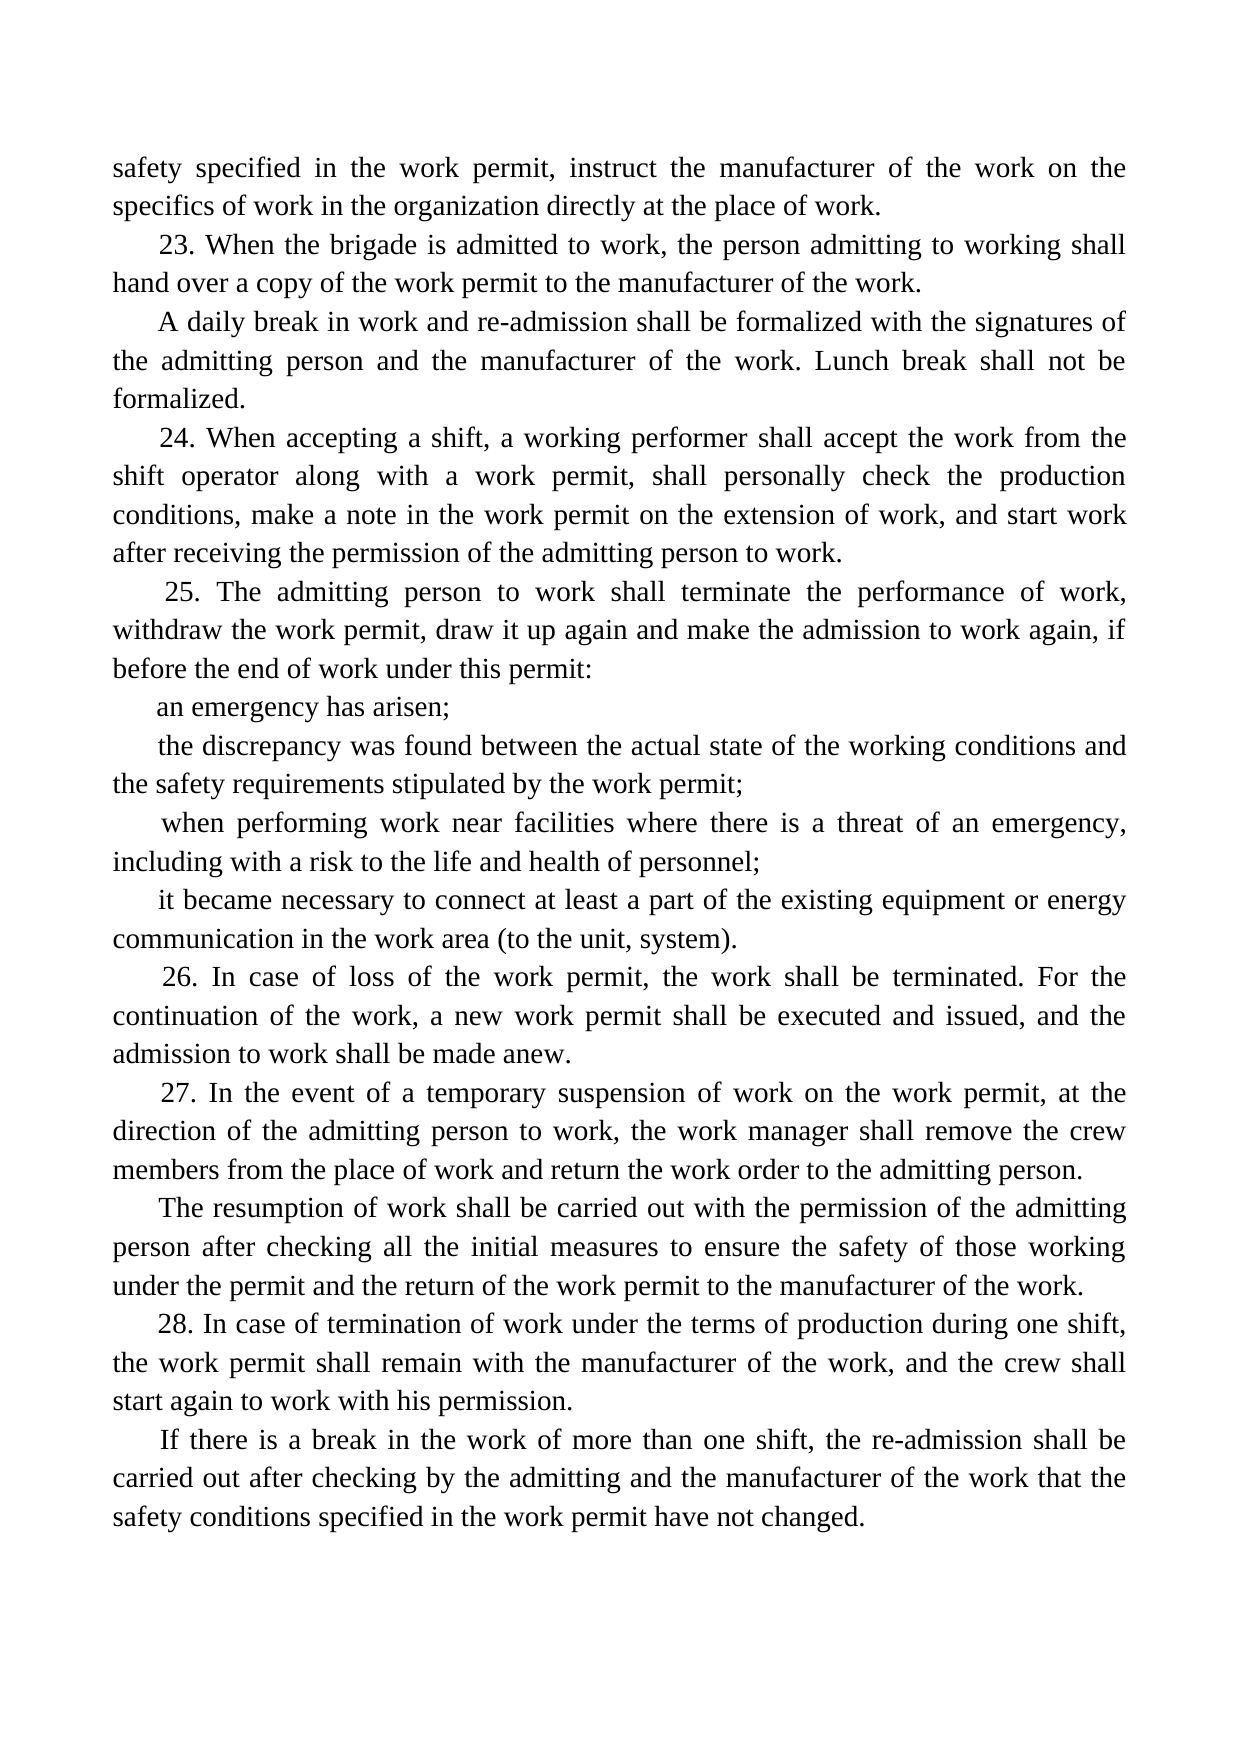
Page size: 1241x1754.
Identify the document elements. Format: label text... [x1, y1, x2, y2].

text when performing work near facilities where there is a threat of an emergency, including with a risk to the life and health of personnel; [112, 805, 1128, 877]
text 27. In the event of a temporary suspension of work on the work permit, at the direction of the admitting person to work, the work manager shall remove the crew members from the place of work and return the work order to the admitting person. [112, 1075, 1128, 1186]
text A daily break in work and re-admission shall be formalized with the signatures of the admitting person and the manufacturer of the work. Lunch break shall not be formalized. [112, 304, 1128, 415]
text 28. In case of termination of work under the terms of production during one shift, the work permit shall remain with the manufacturer of the work, and the crew shall start again to work with his permission. [112, 1306, 1128, 1417]
text the discrepancy was found between the actual state of the working conditions and the safety requirements stipulated by the work permit; [112, 728, 1128, 800]
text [112, 150, 1128, 222]
text 23. When the brigade is admitted to work, the person admitting to working shall hand over a copy of the work permit to the manufacturer of the work. [112, 227, 1128, 299]
text 25. The admitting person to work shall terminate the performance of work, withdraw the work permit, draw it up again and make the admission to work again, if before the end of work under this permit: [112, 574, 1128, 684]
text 24. When accepting a shift, a working performer shall accept the work from the shift operator along with a work permit, shall personally check the production conditions, make a note in the work permit on the extension of work, and start work after receiving the permission of the admitting person to work. [112, 420, 1128, 569]
text The resumption of work shall be carried out with the permission of the admitting person after checking all the initial measures to ensure the safety of those working under the permit and the return of the work permit to the manufacturer of the work. [112, 1191, 1128, 1301]
text it became necessary to connect at least a part of the existing equipment or energy communication in the work area (to the unit, system). [112, 882, 1128, 954]
text 26. In case of loss of the work permit, the work shall be terminated. For the continuation of the work, a new work permit shall be executed and issued, and the admission to work shall be made anew. [112, 959, 1128, 1070]
text If there is a break in the work of more than one shift, the re-admission shall be carried out after checking by the admitting and the manufacturer of the work that the safety conditions specified in the work permit have not changed. [112, 1422, 1128, 1532]
text an emergency has arisen; [112, 689, 1128, 723]
